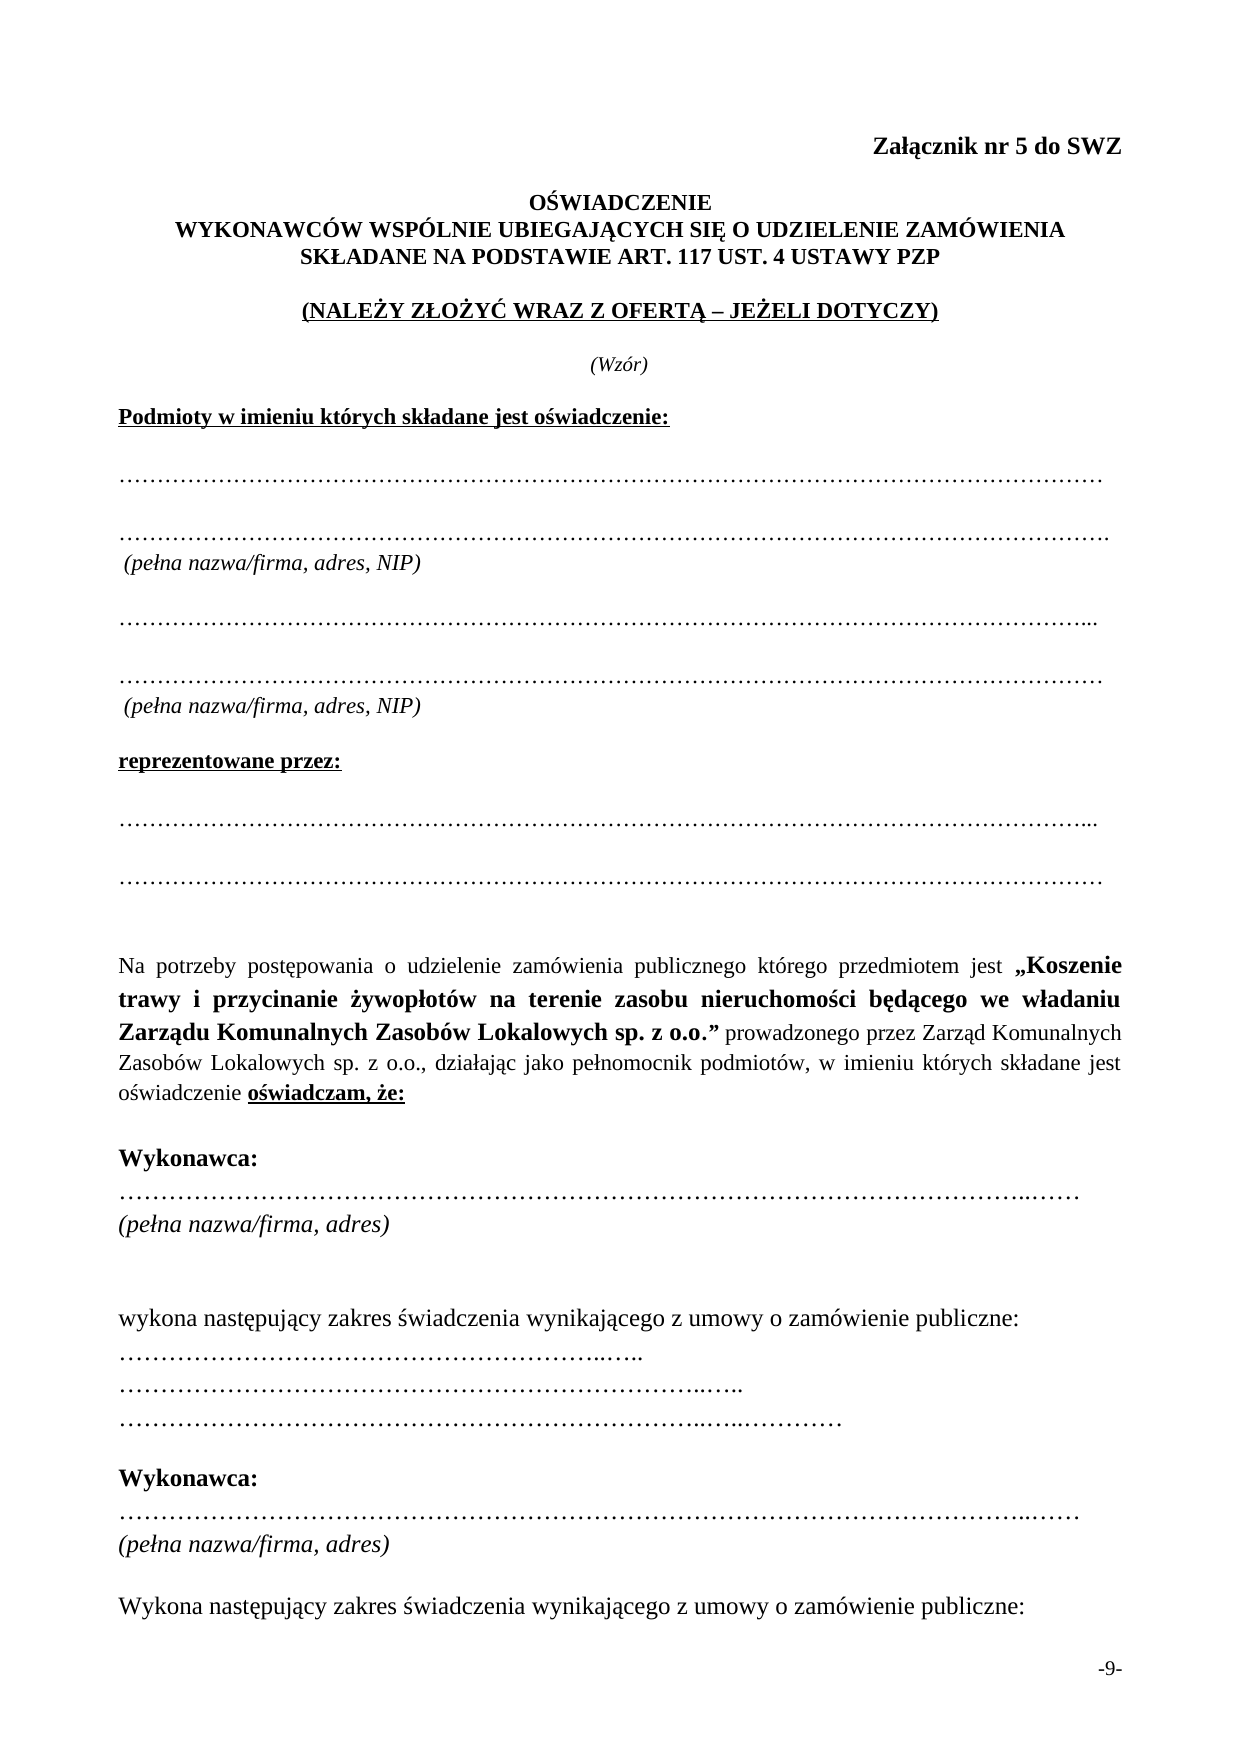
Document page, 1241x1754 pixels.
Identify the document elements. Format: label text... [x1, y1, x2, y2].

text Wykona następujący zakres świadczenia wynikającego z umowy o zamówienie publiczne: [118, 1591, 1123, 1620]
text reprezentowane przez: [118, 747, 1122, 774]
text ………………………………………………………………………………………………..…… [118, 1496, 1122, 1525]
text Załącznik nr 5 do SWZ [118, 131, 1122, 160]
text WYKONAWCÓW WSPÓLNIE UBIEGAJĄCYCH SIĘ O UDZIELENIE ZAMÓWIENIA [118, 215, 1122, 242]
text (pełna nazwa/firma, adres, NIP) [118, 549, 1122, 575]
text wykona następujący zakres świadczenia wynikającego z umowy o zamówienie publiczne: [118, 1303, 1123, 1332]
text (pełna nazwa/firma, adres, NIP) [118, 692, 1122, 718]
text OŚWIADCZENIE [118, 189, 1122, 215]
text ………………………………………………………………………………………………………………... [118, 604, 1122, 630]
text ………………………………………………………………………………………………..…… [118, 1176, 1122, 1204]
text (NALEŻY ZŁOŻYĆ WRAZ Z OFERTĄ – JEŻELI DOTYCZY) [118, 296, 1122, 323]
text ………………………………………………………………………………………………………………... [118, 805, 1122, 831]
text Wykonawca: [118, 1463, 680, 1492]
text …………………………………………………..…..……………………………………………………………..…..……………………………………………………………..…..………… [118, 1337, 1123, 1431]
text SKŁADANE NA PODSTAWIE ART. 117 UST. 4 USTAWY PZP [118, 242, 1122, 269]
text (Wzór) [118, 348, 1122, 376]
text (pełna nazwa/firma, adres) [118, 1209, 1122, 1237]
text ………………………………………………………………………………………………………………… [118, 662, 1122, 688]
text Podmioty w imieniu których składane jest oświadczenie: [118, 403, 1122, 429]
text …………………………………………………………………………………………………………………. [118, 519, 1122, 545]
text Na potrzeby postępowania o udzielenie zamówienia publicznego którego przedmiotem jest „Koszenie trawy i przycinanie żywopłotów na terenie zasobu nieruchomości będącego we władaniu Zarządu Komunalnych Zasobów Lokalowych sp. z o.o.” prowadzonego przez Zarząd Komunalnych Zasobów Lokalowych sp. z o.o., działając jako pełnomocnik podmiotów, w imieniu których składane jest oświadczenie oświadczam, że: [118, 951, 1122, 1106]
text ………………………………………………………………………………………………………………… [118, 461, 1122, 487]
text ………………………………………………………………………………………………………………… [118, 863, 1122, 889]
text Wykonawca: [118, 1143, 680, 1171]
text (pełna nazwa/firma, adres) [118, 1529, 1122, 1558]
